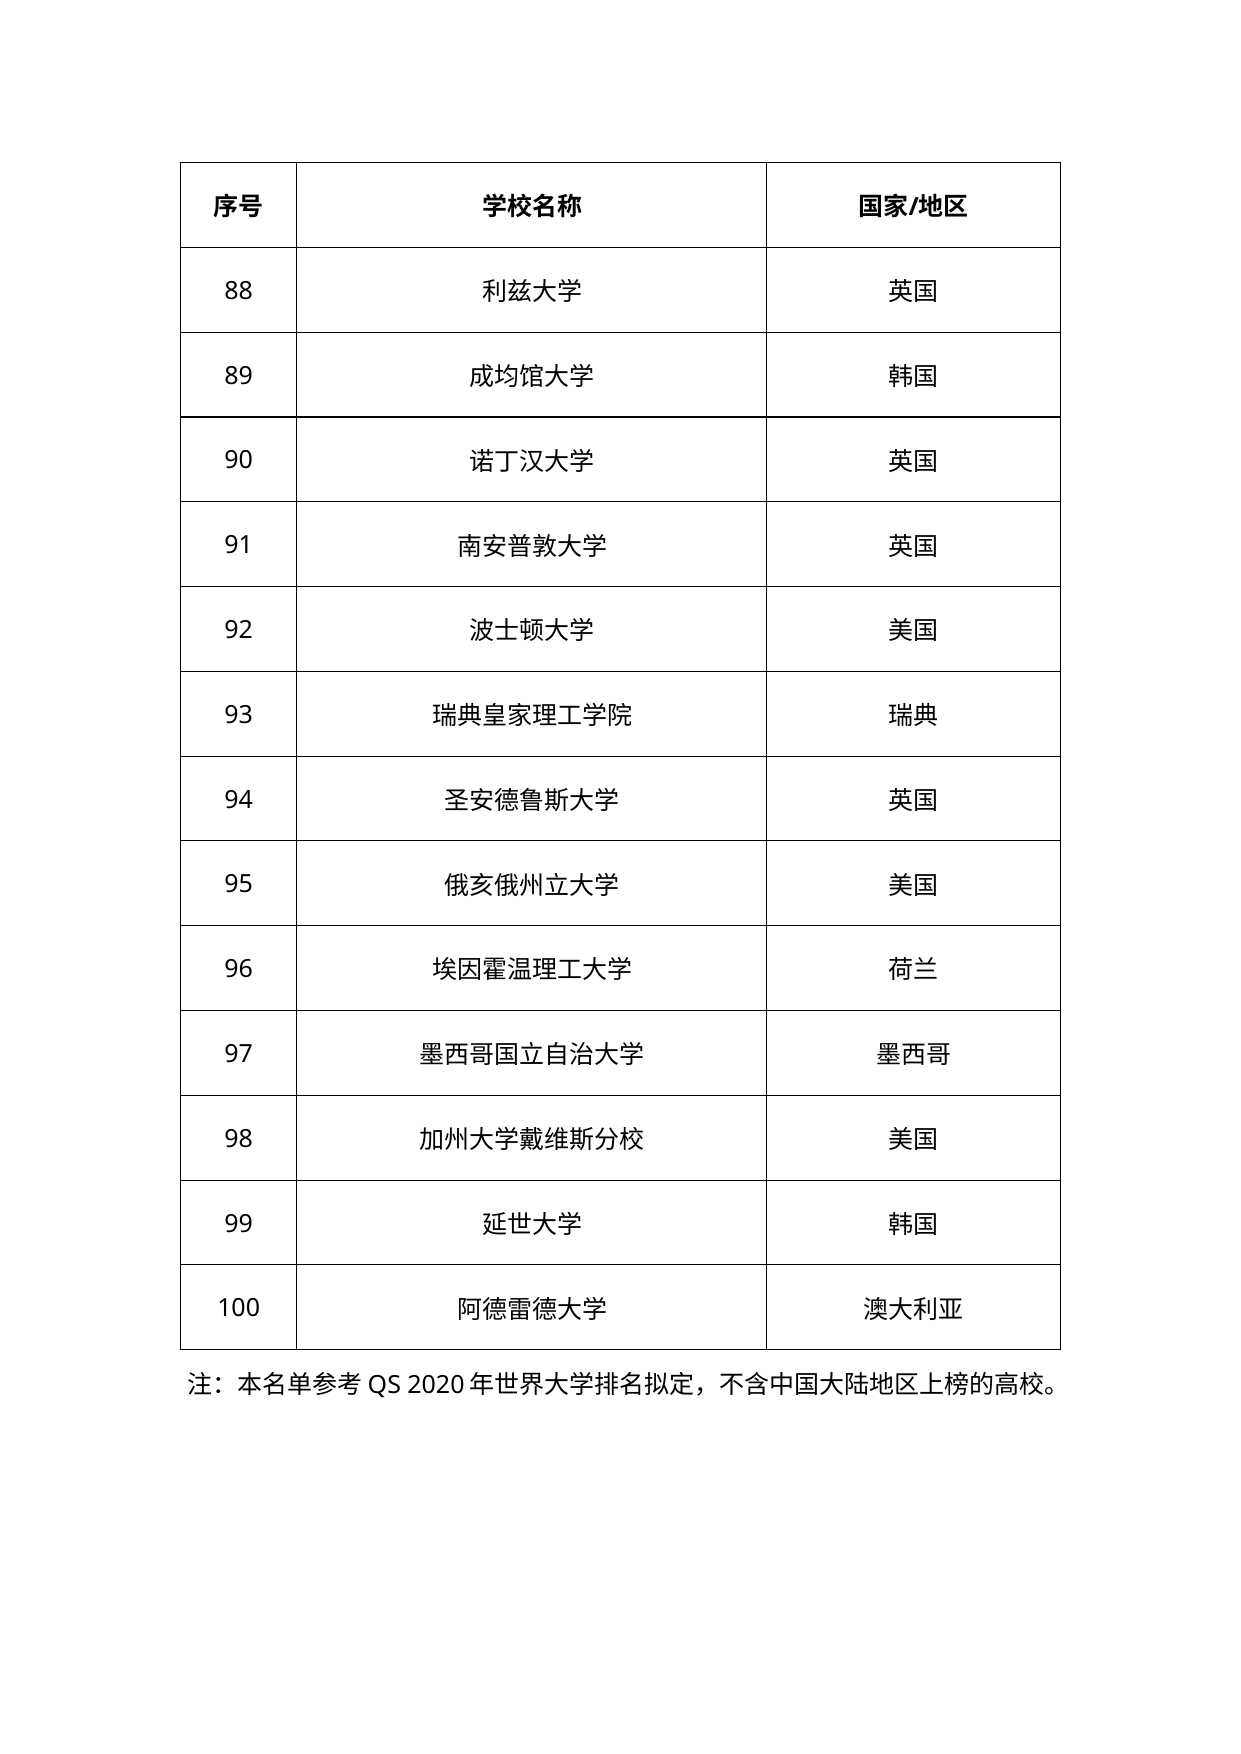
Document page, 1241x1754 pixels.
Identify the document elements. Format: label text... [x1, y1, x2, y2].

table_cell 加州大学戴维斯分校 [297, 1096, 766, 1179]
table_cell 93 [181, 672, 296, 756]
table_cell 波士顿大学 [297, 587, 766, 671]
table_cell 俄亥俄州立大学 [297, 841, 766, 925]
table_cell 美国 [767, 1096, 1060, 1179]
table_cell 韩国 [767, 333, 1060, 416]
table_cell 瑞典 [767, 672, 1060, 756]
table_cell 美国 [767, 587, 1060, 671]
table_cell 95 [181, 841, 296, 925]
table_header 学校名称 [297, 163, 766, 247]
table_cell 澳大利亚 [767, 1265, 1060, 1349]
table_cell 99 [181, 1181, 296, 1264]
table_header 序号 [181, 163, 296, 247]
table_cell 美国 [767, 841, 1060, 925]
table_cell 成均馆大学 [297, 333, 766, 416]
table_cell 圣安德鲁斯大学 [297, 757, 766, 840]
table_header 国家/地区 [767, 163, 1060, 247]
table_cell 91 [181, 502, 296, 586]
table_cell 瑞典皇家理工学院 [297, 672, 766, 756]
table_cell 英国 [767, 757, 1060, 840]
table_cell 88 [181, 248, 296, 332]
table_cell 荷兰 [767, 926, 1060, 1010]
table_cell 92 [181, 587, 296, 671]
table_cell 英国 [767, 248, 1060, 332]
table_cell 98 [181, 1096, 296, 1179]
table_cell 94 [181, 757, 296, 840]
table_cell 利兹大学 [297, 248, 766, 332]
table_cell 埃因霍温理工大学 [297, 926, 766, 1010]
table_cell 延世大学 [297, 1181, 766, 1264]
table_cell 韩国 [767, 1181, 1060, 1264]
table_cell 96 [181, 926, 296, 1010]
table_cell 100 [181, 1265, 296, 1349]
table_cell 英国 [767, 502, 1060, 586]
table_cell 97 [181, 1011, 296, 1095]
table_cell 南安普敦大学 [297, 502, 766, 586]
table_cell 阿德雷德大学 [297, 1265, 766, 1349]
table_cell 墨西哥国立自治大学 [297, 1011, 766, 1095]
table_cell 英国 [767, 418, 1060, 501]
text 注：本名单参考QS 2020年世界大学排名拟定，不含中国大陆地区上榜的高校。 [187, 1350, 1053, 1415]
table_cell 诺丁汉大学 [297, 418, 766, 501]
table_cell 90 [181, 418, 296, 501]
table_cell 89 [181, 333, 296, 416]
table_cell 墨西哥 [767, 1011, 1060, 1095]
